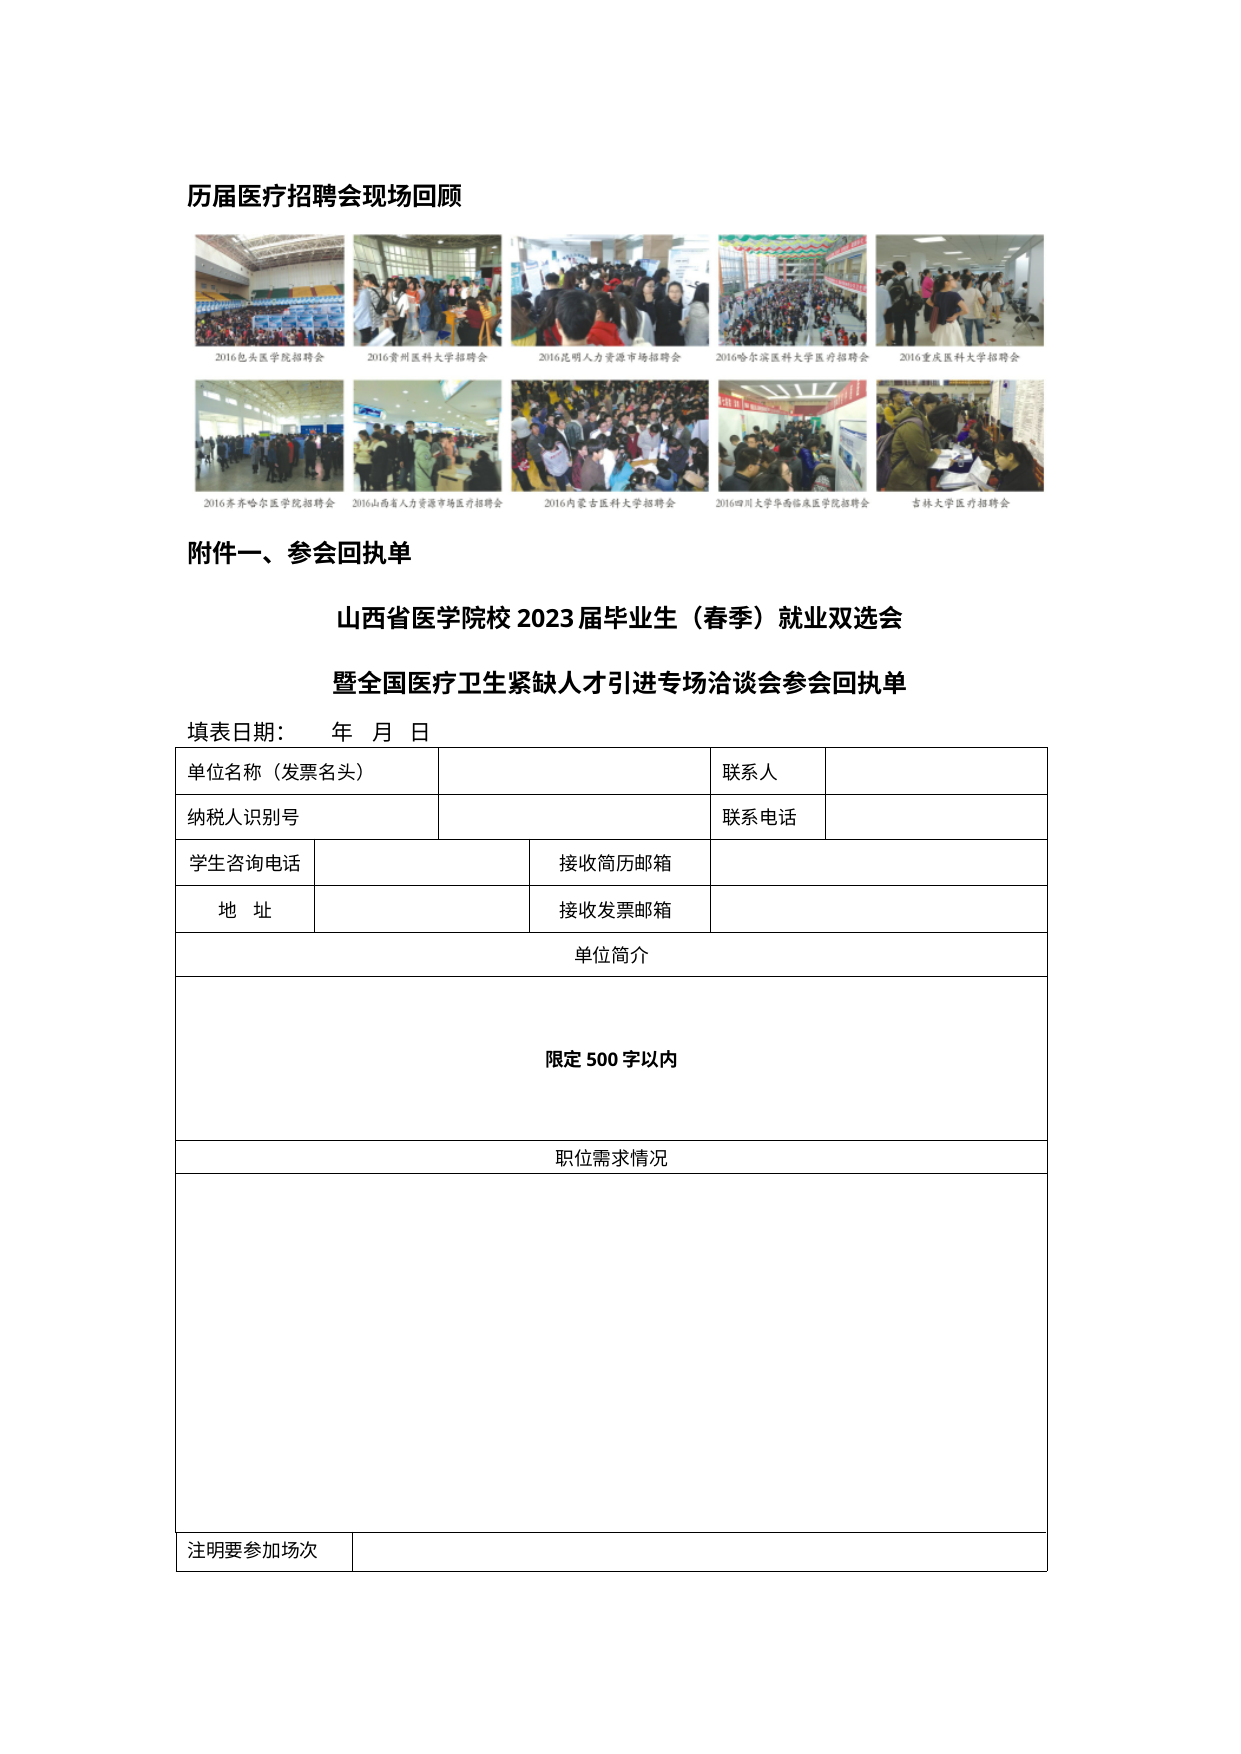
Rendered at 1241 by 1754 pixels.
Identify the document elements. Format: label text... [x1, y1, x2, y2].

table_cell 单位简介 [176, 933, 1047, 976]
table_cell [711, 840, 1047, 885]
table_cell [315, 886, 529, 932]
table_cell 注明要参加场次 [177, 1533, 352, 1571]
text 暨全国医疗卫生紧缺人才引进专场洽谈会参会回执单 [187, 649, 1053, 714]
table_cell 接收发票邮箱 [530, 886, 710, 932]
table_cell 接收简历邮箱 [530, 840, 710, 885]
table_header [826, 748, 1047, 794]
table_cell [353, 1532, 1047, 1571]
table_cell [826, 795, 1047, 838]
table_cell [439, 795, 710, 838]
table_cell 学生咨询电话 [176, 840, 314, 885]
table_cell [711, 886, 1047, 932]
table_cell [176, 1174, 1047, 1532]
table_cell [315, 840, 529, 885]
table_cell 职位需求情况 [176, 1141, 1047, 1173]
text 附件一、参会回执单 [187, 519, 1053, 584]
text 填表日期： 年 月 日 [187, 714, 1053, 747]
table_header 单位名称（发票名头） [176, 748, 438, 794]
table_header [439, 748, 710, 794]
picture [189, 227, 1051, 519]
text 历届医疗招聘会现场回顾 [187, 162, 1053, 227]
table_cell 限定500字以内 [176, 977, 1047, 1139]
table_cell 纳税人识别号 [176, 795, 438, 838]
table_cell 地 址 [176, 886, 314, 932]
text 山西省医学院校2023届毕业生（春季）就业双选会 [187, 584, 1053, 649]
table_cell 联系电话 [711, 795, 825, 838]
table_header 联系人 [711, 748, 825, 794]
